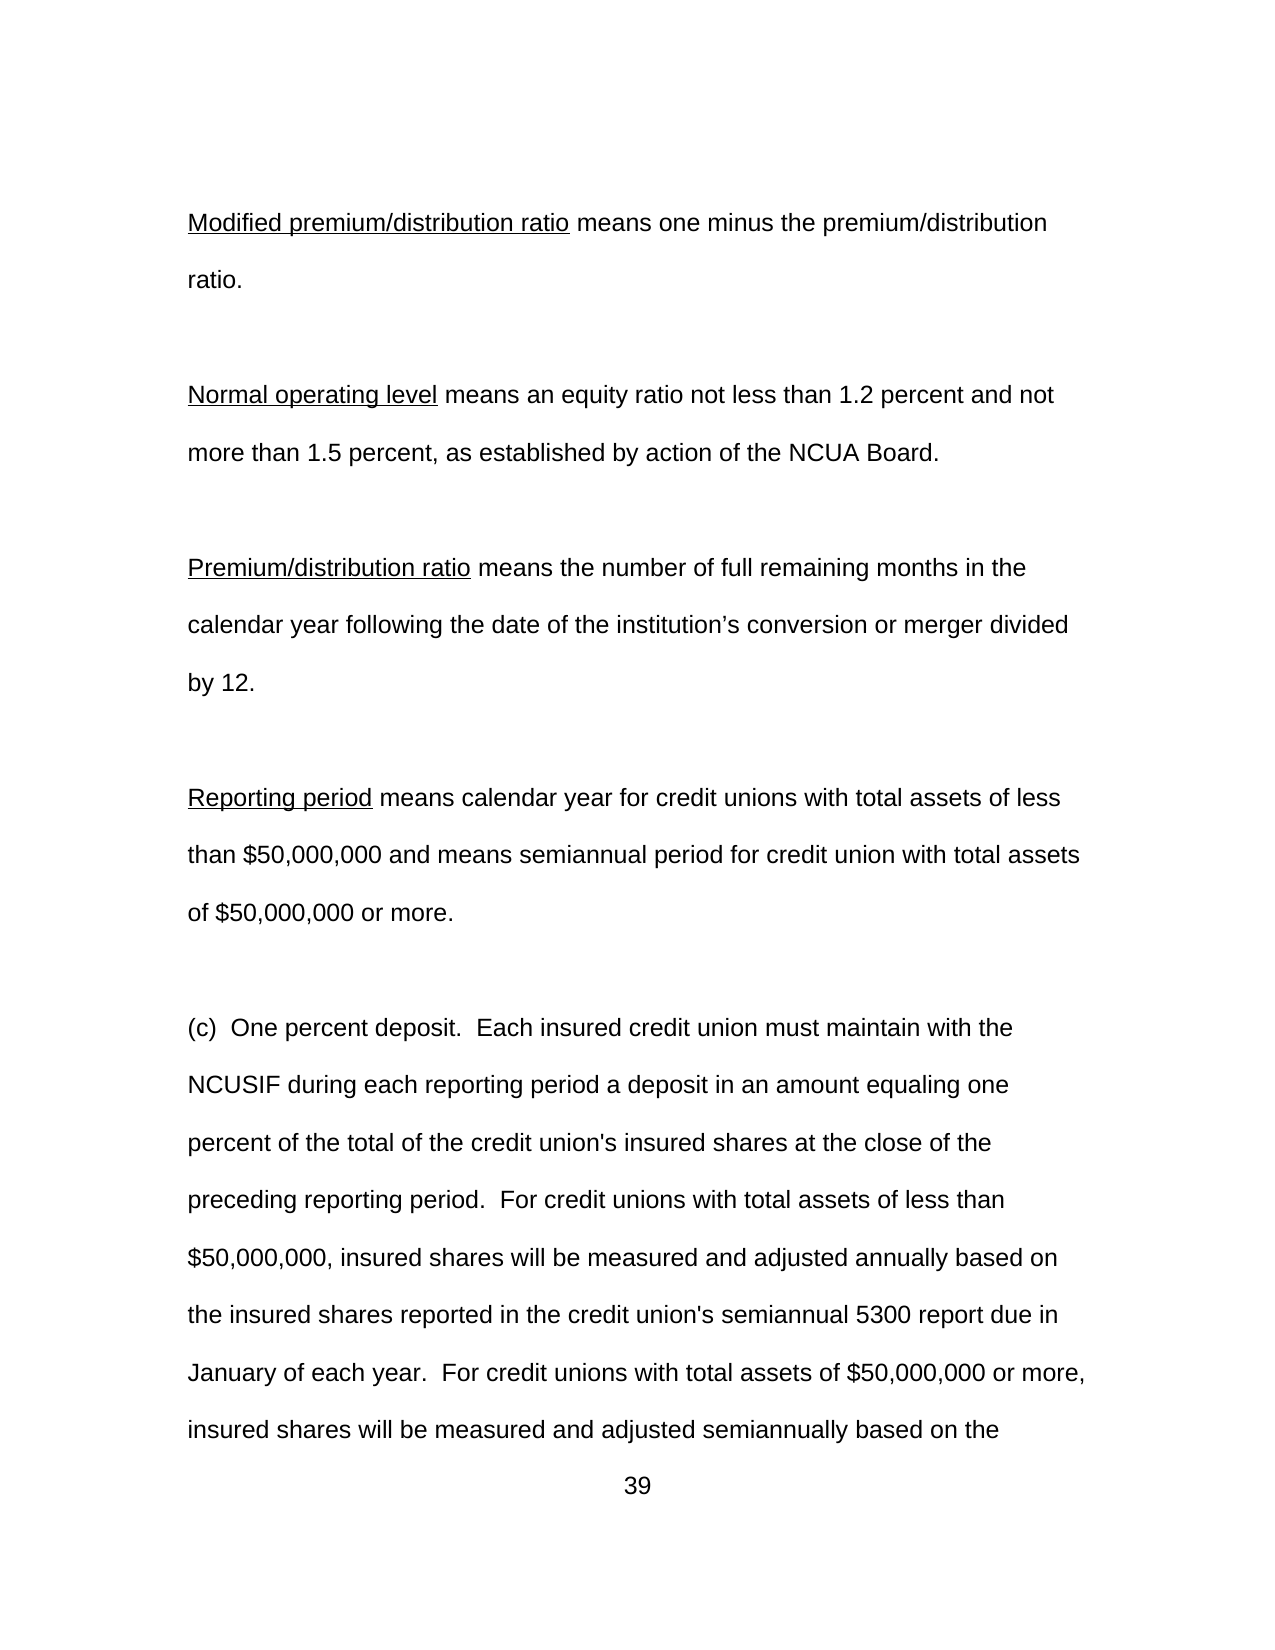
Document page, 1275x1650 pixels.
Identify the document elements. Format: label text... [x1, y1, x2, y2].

text Normal operating level means an equity ratio not less than 1.2 percent and not more than 1.5 percent, as established by action of the NCUA Board. Premium/distribution ratio means the number of full remaining months in the calendar year following the date of the institution’s conversion or merger divided by 12. [187, 380, 1087, 696]
text Modified premium/distribution ratio means one minus the premium/distribution ratio. [187, 207, 1087, 294]
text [187, 782, 1087, 1444]
